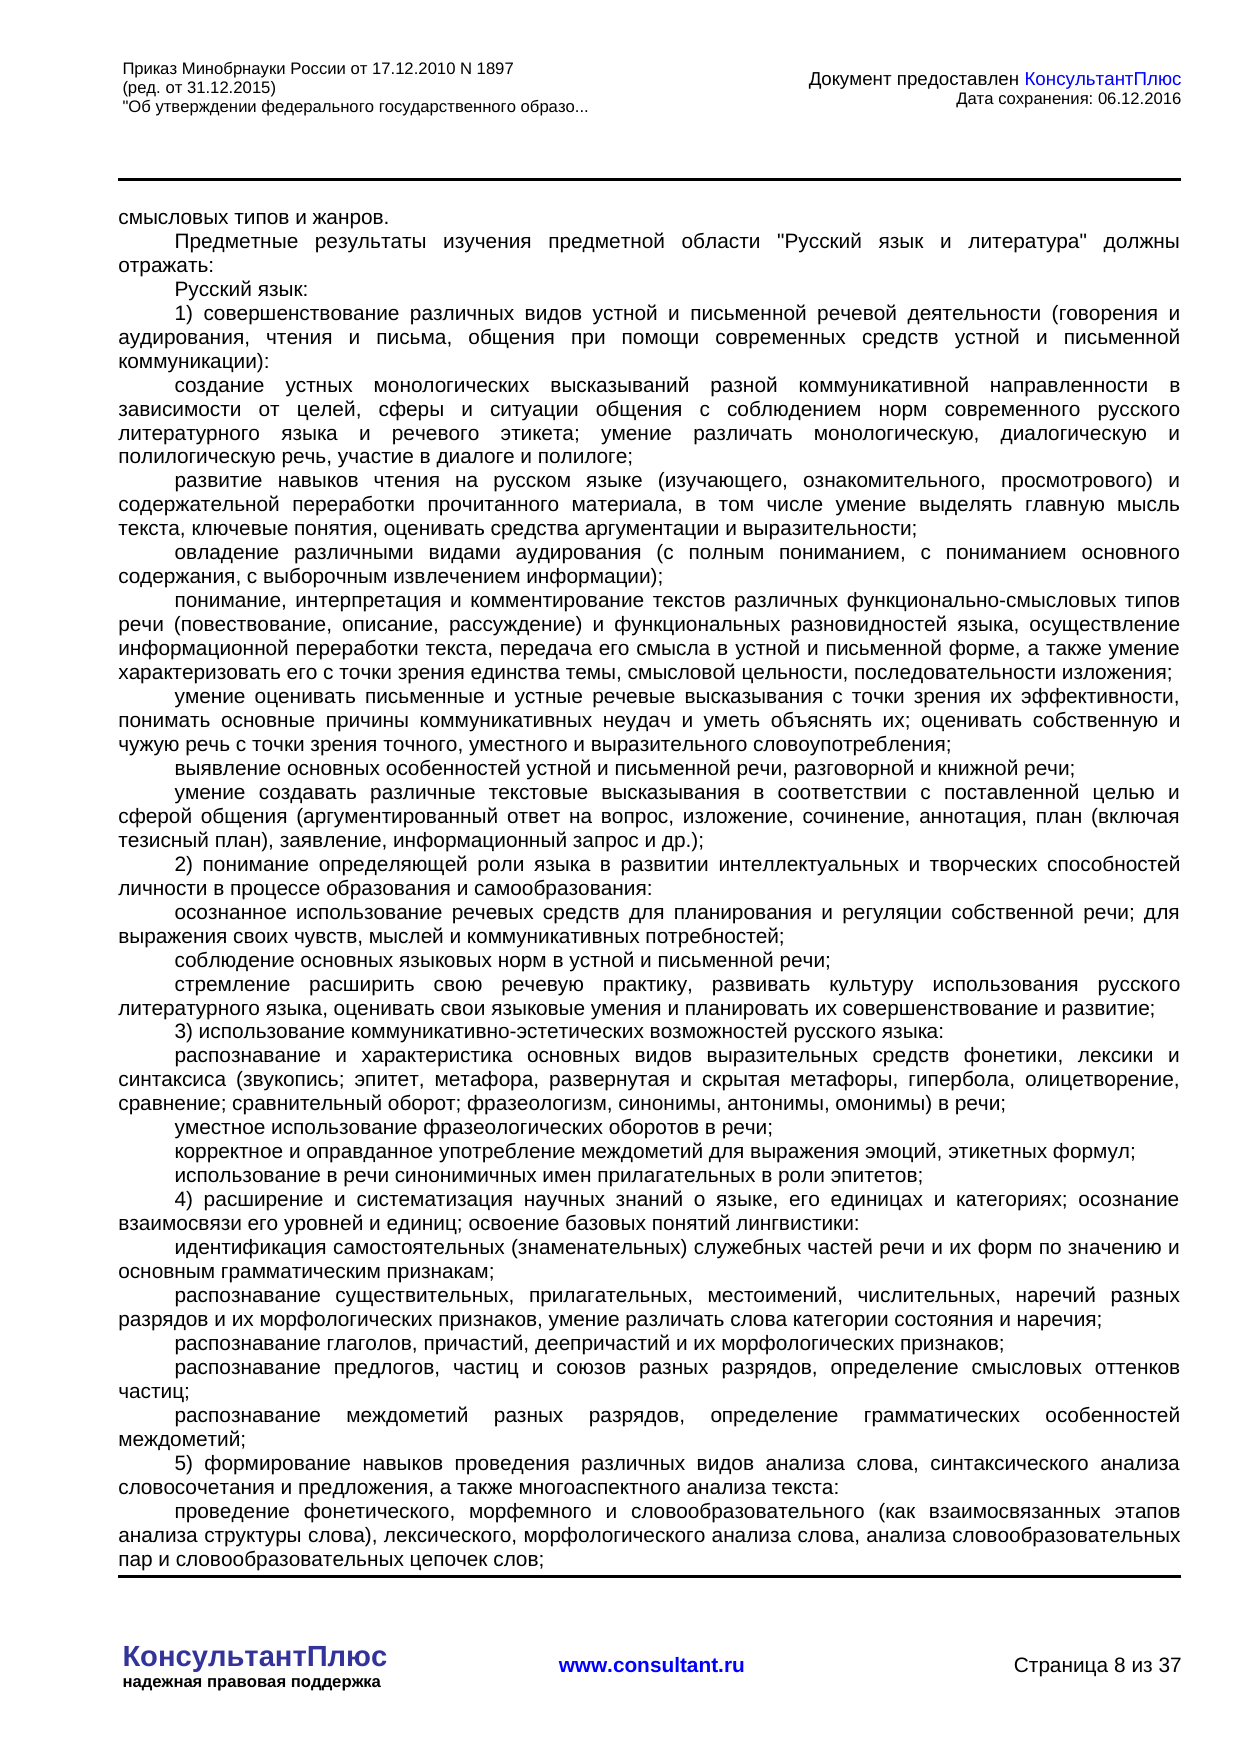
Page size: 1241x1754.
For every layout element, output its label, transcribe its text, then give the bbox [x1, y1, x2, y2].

text уместное использование фразеологических оборотов в речи; [118, 1115, 1181, 1139]
text 3) использование коммуникативно-эстетических возможностей русского языка: [118, 1019, 1181, 1043]
text 2) понимание определяющей роли языка в развитии интеллектуальных и творческих способностей личности в процессе образования и самообразования: [118, 852, 1181, 899]
text распознавание междометий разных разрядов, определение грамматических особенностей междометий; [118, 1403, 1181, 1451]
text распознавание глаголов, причастий, деепричастий и их морфологических признаков; [118, 1331, 1181, 1355]
text умение создавать различные текстовые высказывания в соответствии с поставленной целью и сферой общения (аргументированный ответ на вопрос, изложение, сочинение, аннотация, план (включая тезисный план), заявление, информационный запрос и др.); [118, 780, 1181, 852]
text понимание, интерпретация и комментирование текстов различных функционально-смысловых типов речи (повествование, описание, рассуждение) и функциональных разновидностей языка, осуществление информационной переработки текста, передача его смысла в устной и письменной форме, а также умение характеризовать его с точки зрения единства темы, смысловой цельности, последовательности изложения; [118, 588, 1181, 684]
text умение оценивать письменные и устные речевые высказывания с точки зрения их эффективности, понимать основные причины коммуникативных неудач и уметь объяснять их; оценивать собственную и чужую речь с точки зрения точного, уместного и выразительного словоупотребления; [118, 684, 1181, 756]
text соблюдение основных языковых норм в устной и письменной речи; [118, 947, 1181, 971]
text осознанное использование речевых средств для планирования и регуляции собственной речи; для выражения своих чувств, мыслей и коммуникативных потребностей; [118, 899, 1181, 947]
text 5) формирование навыков проведения различных видов анализа слова, синтаксического анализа словосочетания и предложения, а также многоаспектного анализа текста: [118, 1451, 1181, 1498]
text стремление расширить свою речевую практику, развивать культуру использования русского литературного языка, оценивать свои языковые умения и планировать их совершенствование и развитие; [118, 971, 1181, 1019]
text использование в речи синонимичных имен прилагательных в роли эпитетов; [118, 1163, 1181, 1187]
text 4) расширение и систематизация научных знаний о языке, его единицах и категориях; осознание взаимосвязи его уровней и единиц; освоение базовых понятий лингвистики: [118, 1187, 1181, 1235]
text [118, 205, 1181, 229]
text проведение фонетического, морфемного и словообразовательного (как взаимосвязанных этапов анализа структуры слова), лексического, морфологического анализа слова, анализа словообразовательных пар и словообразовательных цепочек слов; [118, 1498, 1181, 1570]
text распознавание и характеристика основных видов выразительных средств фонетики, лексики и синтаксиса (звукопись; эпитет, метафора, развернутая и скрытая метафоры, гипербола, олицетворение, сравнение; сравнительный оборот; фразеологизм, синонимы, антонимы, омонимы) в речи; [118, 1043, 1181, 1115]
text распознавание предлогов, частиц и союзов разных разрядов, определение смысловых оттенков частиц; [118, 1355, 1181, 1403]
text развитие навыков чтения на русском языке (изучающего, ознакомительного, просмотрового) и содержательной переработки прочитанного материала, в том числе умение выделять главную мысль текста, ключевые понятия, оценивать средства аргументации и выразительности; [118, 468, 1181, 540]
text идентификация самостоятельных (знаменательных) служебных частей речи и их форм по значению и основным грамматическим признакам; [118, 1235, 1181, 1283]
text корректное и оправданное употребление междометий для выражения эмоций, этикетных формул; [118, 1139, 1181, 1163]
text создание устных монологических высказываний разной коммуникативной направленности в зависимости от целей, сферы и ситуации общения с соблюдением норм современного русского литературного языка и речевого этикета; умение различать монологическую, диалогическую и полилогическую речь, участие в диалоге и полилоге; [118, 372, 1181, 468]
text Русский язык: [118, 277, 1181, 301]
text овладение различными видами аудирования (с полным пониманием, с пониманием основного содержания, с выборочным извлечением информации); [118, 540, 1181, 588]
text Предметные результаты изучения предметной области "Русский язык и литература" должны отражать: [118, 229, 1181, 277]
text выявление основных особенностей устной и письменной речи, разговорной и книжной речи; [118, 756, 1181, 780]
text распознавание существительных, прилагательных, местоимений, числительных, наречий разных разрядов и их морфологических признаков, умение различать слова категории состояния и наречия; [118, 1283, 1181, 1331]
text 1) совершенствование различных видов устной и письменной речевой деятельности (говорения и аудирования, чтения и письма, общения при помощи современных средств устной и письменной коммуникации): [118, 301, 1181, 372]
